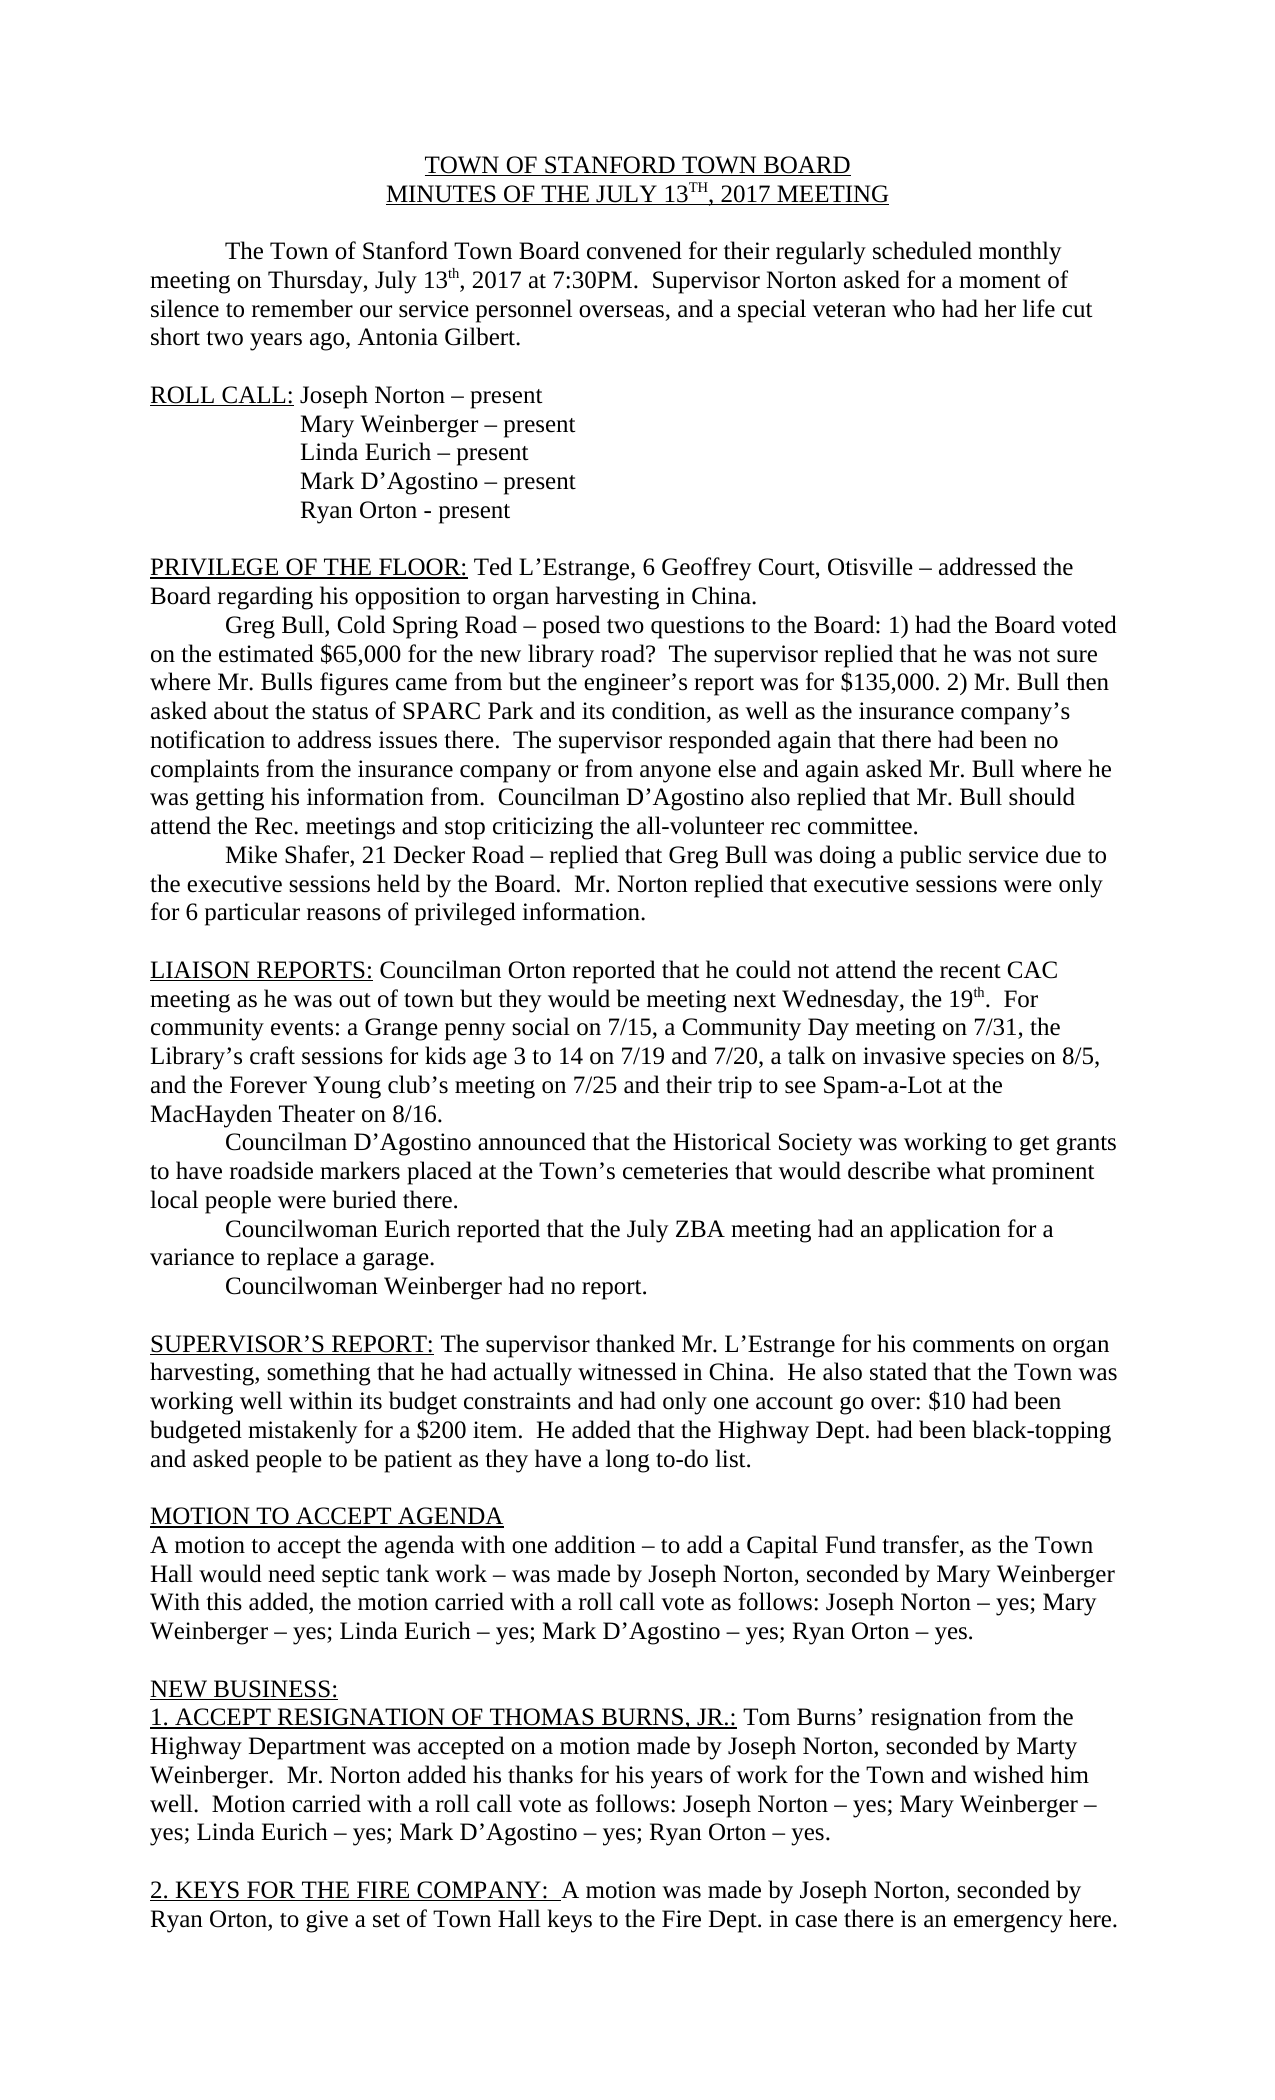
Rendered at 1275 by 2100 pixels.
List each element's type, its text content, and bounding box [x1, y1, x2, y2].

text Linda Eurich – present [150, 437, 1125, 466]
text 1. ACCEPT RESIGNATION OF THOMAS BURNS, JR.: Tom Burns’ resignation from the Highway Department was accepted on a motion made by Joseph Norton, seconded by Marty Weinberger. Mr. Norton added his thanks for his years of work for the Town and wished him well. Motion carried with a roll call vote as follows: Joseph Norton – yes; Mary Weinberger – yes; Linda Eurich – yes; Mark D’Agostino – yes; Ryan Orton – yes. [150, 1702, 1125, 1846]
text The Town of Stanford Town Board convened for their regularly scheduled monthly meeting on Thursday, July 13th, 2017 at 7:30PM. Supervisor Norton asked for a moment of silence to remember our service personnel overseas, and a special veteran who had her life cut short two years ago, Antonia Gilbert. [150, 236, 1125, 351]
text LIAISON REPORTS: Councilman Orton reported that he could not attend the recent CAC meeting as he was out of town but they would be meeting next Wednesday, the 19th. For community events: a Grange penny social on 7/15, a Community Day meeting on 7/31, the Library’s craft sessions for kids age 3 to 14 on 7/19 and 7/20, a talk on invasive species on 8/5, and the Forever Young club’s meeting on 7/25 and their trip to see Spam-a-Lot at the MacHayden Theater on 8/16. [150, 955, 1125, 1127]
text Councilwoman Weinberger had no report. [150, 1271, 1125, 1300]
text SUPERVISOR’S REPORT: The supervisor thanked Mr. L’Estrange for his comments on organ harvesting, something that he had actually witnessed in China. He also stated that the Town was working well within its budget constraints and had only one account go over: $10 had been budgeted mistakenly for a $200 item. He added that the Highway Dept. had been black-topping and asked people to be patient as they have a long to-do list. [150, 1329, 1125, 1472]
text MOTION TO ACCEPT AGENDA [150, 1501, 1125, 1530]
text PRIVILEGE OF THE FLOOR: Ted L’Estrange, 6 Geoffrey Court, Otisville – addressed the Board regarding his opposition to organ harvesting in China. [150, 552, 1125, 610]
text Mark D’Agostino – present [150, 466, 1125, 495]
text Mike Shafer, 21 Decker Road – replied that Greg Bull was doing a public service due to the executive sessions held by the Board. Mr. Norton replied that executive sessions were only for 6 particular reasons of privileged information. [150, 840, 1125, 926]
text 2. KEYS FOR THE FIRE COMPANY: A motion was made by Joseph Norton, seconded by Ryan Orton, to give a set of Town Hall keys to the Fire Dept. in case there is an emergency here. [150, 1875, 1125, 1932]
text ROLL CALL: Joseph Norton – present [150, 380, 1125, 409]
text Greg Bull, Cold Spring Road – posed two questions to the Board: 1) had the Board voted on the estimated $65,000 for the new library road? The supervisor replied that he was not sure where Mr. Bulls figures came from but the engineer’s report was for $135,000. 2) Mr. Bull then asked about the status of SPARC Park and its condition, as well as the insurance company’s notification to address issues there. The supervisor responded again that there had been no complaints from the insurance company or from anyone else and again asked Mr. Bull where he was getting his information from. Councilman D’Agostino also replied that Mr. Bull should attend the Rec. meetings and stop criticizing the all-volunteer rec committee. [150, 610, 1125, 840]
text A motion to accept the agenda with one addition – to add a Capital Fund transfer, as the Town Hall would need septic tank work – was made by Joseph Norton, seconded by Mary Weinberger With this added, the motion carried with a roll call vote as follows: Joseph Norton – yes; Mary Weinberger – yes; Linda Eurich – yes; Mark D’Agostino – yes; Ryan Orton – yes. [150, 1530, 1125, 1645]
text TOWN OF STANFORD TOWN BOARD [150, 150, 1125, 179]
text NEW BUSINESS: [150, 1674, 1125, 1702]
text Mary Weinberger – present [150, 409, 1125, 437]
text MINUTES OF THE JULY 13TH, 2017 MEETING [150, 179, 1125, 207]
text Councilwoman Eurich reported that the July ZBA meeting had an application for a variance to replace a garage. [150, 1214, 1125, 1271]
text Councilman D’Agostino announced that the Historical Society was working to get grants to have roadside markers placed at the Town’s cemeteries that would describe what prominent local people were buried there. [150, 1127, 1125, 1214]
text Ryan Orton - present [150, 495, 1125, 524]
